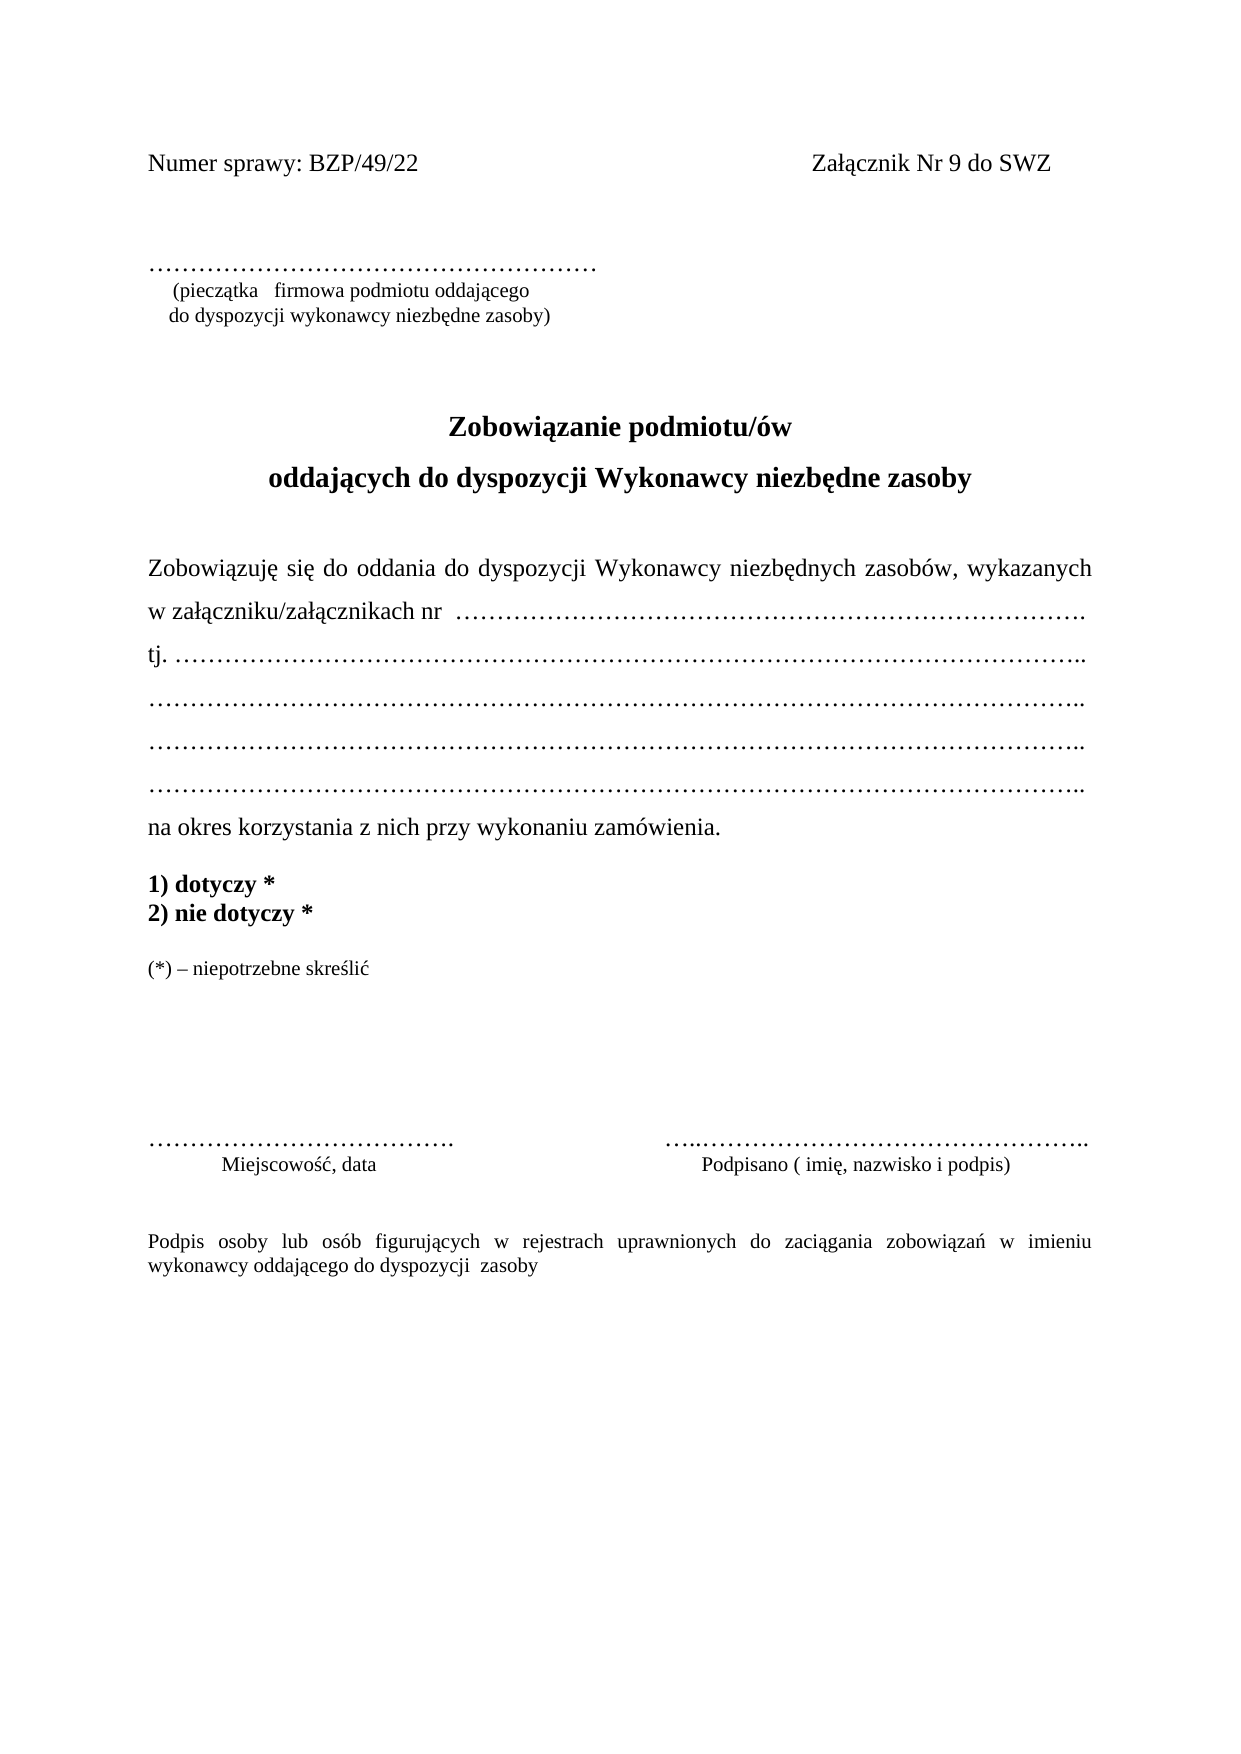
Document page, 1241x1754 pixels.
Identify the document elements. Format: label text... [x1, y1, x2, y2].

text Zobowiązanie podmiotu/ów [148, 409, 1093, 443]
text Miejscowość, data Podpisano ( imię, nazwisko i podpis) [148, 1152, 1093, 1176]
text oddających do dyspozycji Wykonawcy niezbędne zasoby [148, 460, 1093, 493]
text ………………………………………………………………………………………………….. [148, 726, 1093, 754]
text Podpis osoby lub osób figurujących w rejestrach uprawnionych do zaciągania zobowiązań w imieniu wykonawcy oddającego do dyspozycji zasoby [148, 1229, 1093, 1277]
text 2) nie dotyczy * [148, 898, 1093, 927]
text 1) dotyczy * [148, 869, 1093, 898]
text ………………………………. …..……………………………………….. [148, 1123, 1093, 1152]
text Numer sprawy: BZP/49/22 Załącznik Nr 9 do SWZ [148, 148, 1093, 176]
text Zobowiązuję się do oddania do dyspozycji Wykonawcy niezbędnych zasobów, wykazanych w załączniku/załącznikach nr …………………………………………………………………. [148, 553, 1093, 625]
text do dyspozycji wykonawcy niezbędne zasoby) [148, 302, 1093, 327]
text ……………………………………………… [148, 248, 1093, 277]
text (*) – niepotrzebne skreślić [148, 956, 1093, 980]
text ………………………………………………………………………………………………….. [148, 769, 1093, 798]
text (pieczątka firmowa podmiotu oddającego [148, 277, 1093, 302]
text na okres korzystania z nich przy wykonaniu zamówienia. [148, 812, 1093, 841]
text ………………………………………………………………………………………………….. [148, 683, 1093, 711]
text tj. ……………………………………………………………………………………………….. [148, 639, 1093, 668]
